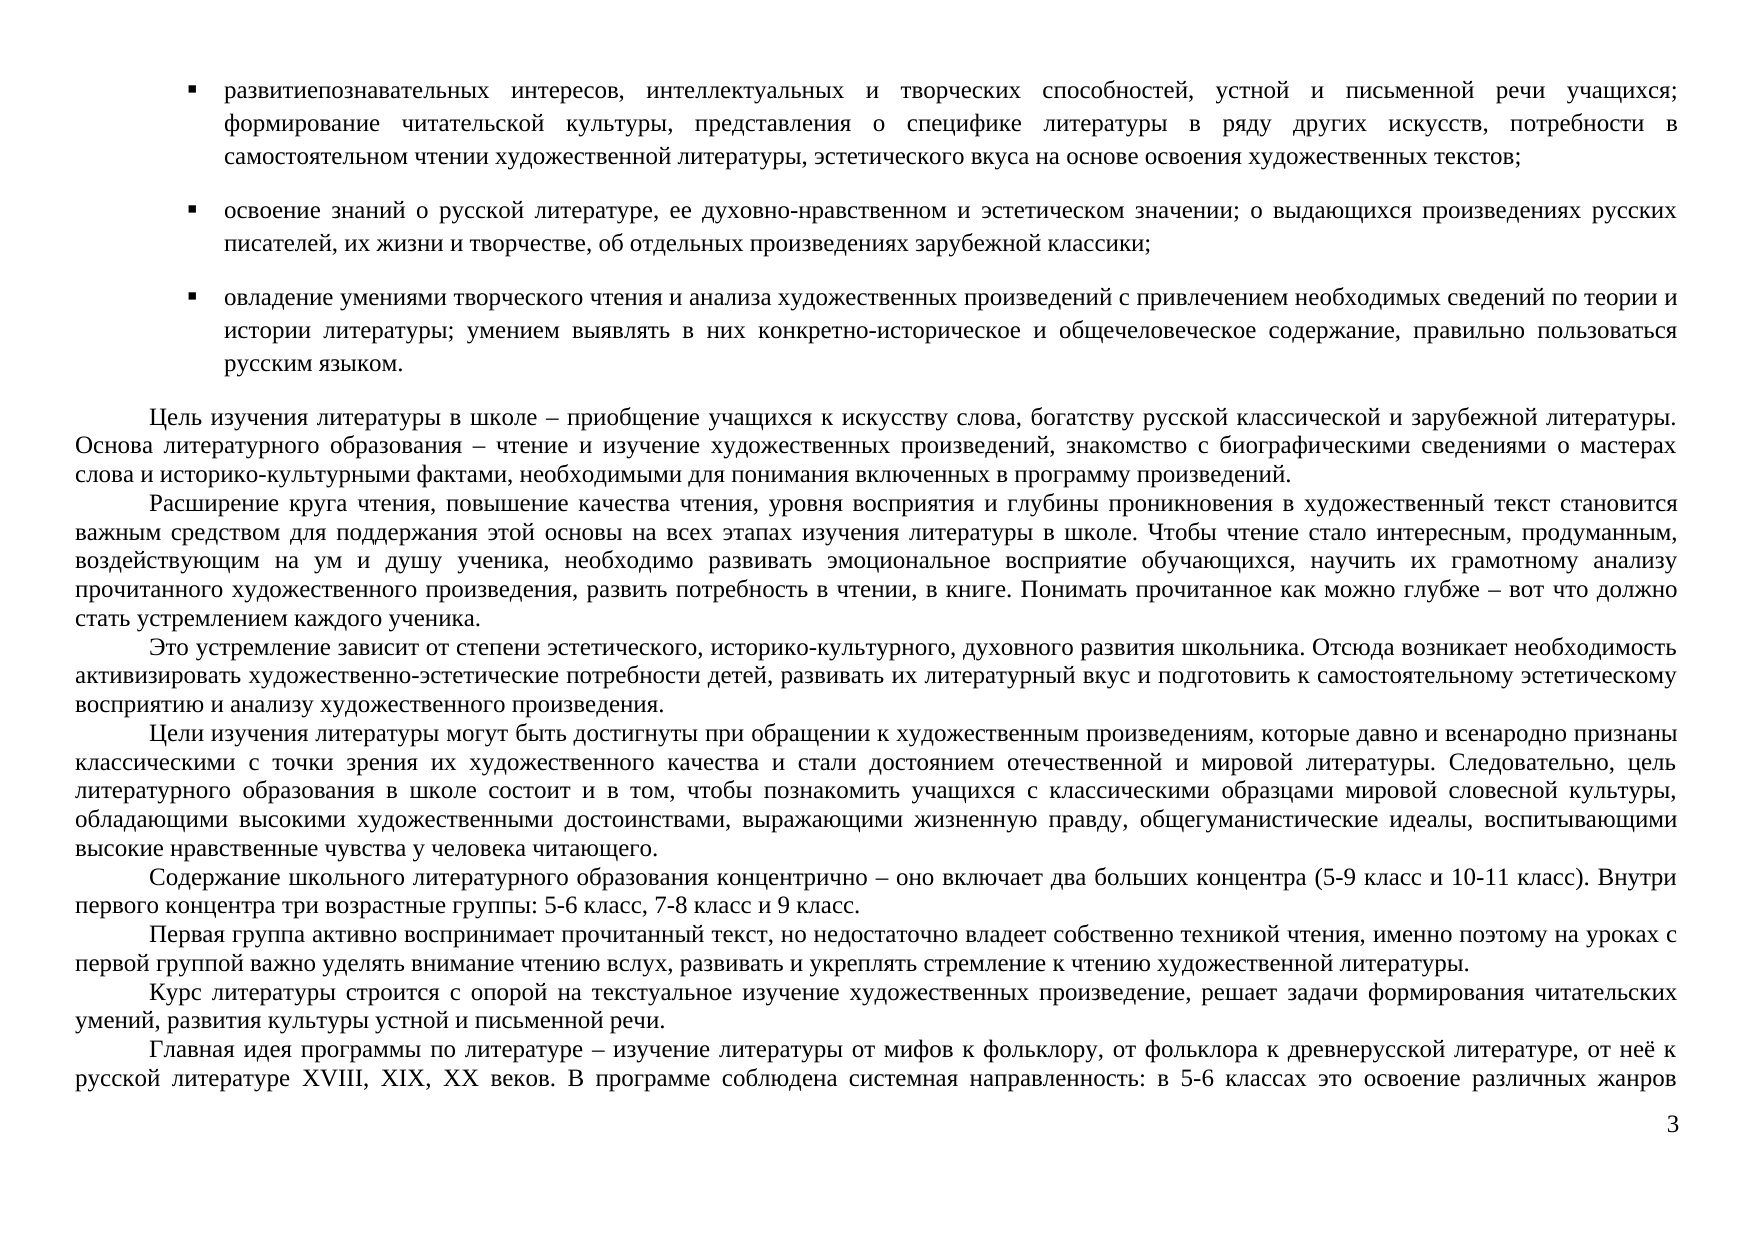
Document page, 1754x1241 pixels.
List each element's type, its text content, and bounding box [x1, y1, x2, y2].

list освоение знаний о русской литературе, ее духовно-нравственном и эстетическом значении; о выдающихся произведениях русских писателей, их жизни и творчестве, об отдельных произведениях зарубежной классики; [186, 195, 1679, 257]
text Курс литературы строится с опорой на текстуальное изучение художественных произведение, решает задачи формирования читательских умений, развития культуры устной и письменной речи. [75, 977, 1679, 1034]
text Первая группа активно воспринимает прочитанный текст, но недостаточно владеет собственно техникой чтения, именно поэтому на уроках с первой группой важно уделять внимание чтению вслух, развивать и укреплять стремление к чтению художественной литературы. [75, 919, 1679, 977]
list развитиепознавательных интересов, интеллектуальных и творческих способностей, устной и письменной речи учащихся; формирование читательской культуры, представления о специфике литературы в ряду других искусств, потребности в самостоятельном чтении художественной литературы, эстетического вкуса на основе освоения художественных текстов; [186, 75, 1679, 170]
text Содержание школьного литературного образования концентрично – оно включает два больших концентра (5-9 класс и 10-11 класс). Внутри первого концентра три возрастные группы: 5-6 класс, 7-8 класс и 9 класс. [75, 862, 1679, 919]
text Это устремление зависит от степени эстетического, историко-культурного, духовного развития школьника. Отсюда возникает необходимость активизировать художественно-эстетические потребности детей, развивать их литературный вкус и подготовить к самостоятельному эстетическому восприятию и анализу художественного произведения. [75, 632, 1679, 718]
text Цели изучения литературы могут быть достигнуты при обращении к художественным произведениям, которые давно и всенародно признаны классическими с точки зрения их художественного качества и стали достоянием отечественной и мировой литературы. Следовательно, цель литературного образования в школе состоит и в том, чтобы познакомить учащихся с классическими образцами мировой словесной культуры, обладающими высокими художественными достоинствами, выражающими жизненную правду, общегуманистические идеалы, воспитывающими высокие нравственные чувства у человека читающего. [75, 718, 1679, 862]
text Расширение круга чтения, повышение качества чтения, уровня восприятия и глубины проникновения в художественный текст становится важным средством для поддержания этой основы на всех этапах изучения литературы в школе. Чтобы чтение стало интересным, продуманным, воздействующим на ум и душу ученика, необходимо развивать эмоциональное восприятие обучающихся, научить их грамотному анализу прочитанного художественного произведения, развить потребность в чтении, в книге. Понимать прочитанное как можно глубже – вот что должно стать устремлением каждого ученика. [75, 488, 1679, 632]
text Цель изучения литературы в школе – приобщение учащихся к искусству слова, богатству русской классической и зарубежной литературы. Основа литературного образования – чтение и изучение художественных произведений, знакомство с биографическими сведениями о мастерах слова и историко-культурными фактами, необходимыми для понимания включенных в программу произведений. [75, 402, 1679, 488]
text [75, 1034, 1679, 1092]
list овладение умениями творческого чтения и анализа художественных произведений с привлечением необходимых сведений по теории и истории литературы; умением выявлять в них конкретно-историческое и общечеловеческое содержание, правильно пользоваться русским языком. [186, 282, 1679, 377]
